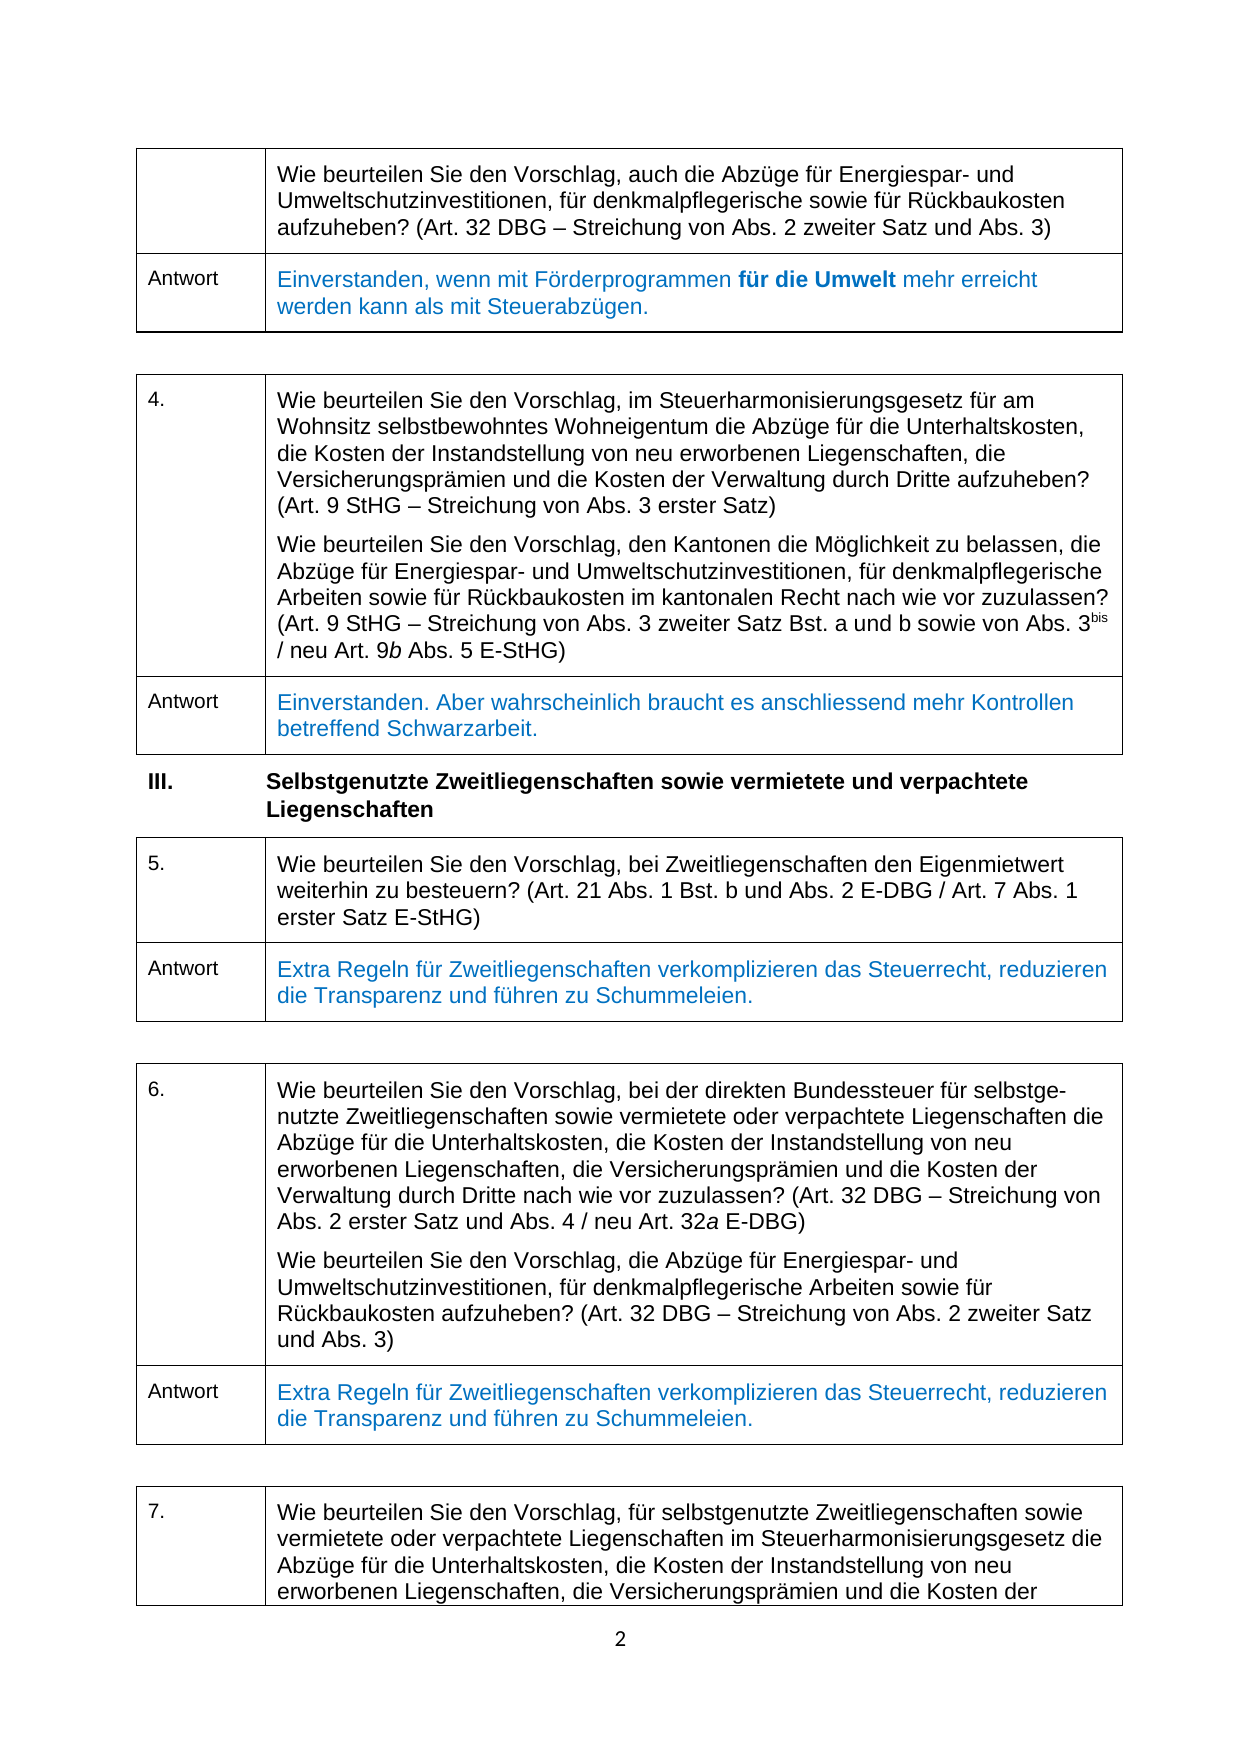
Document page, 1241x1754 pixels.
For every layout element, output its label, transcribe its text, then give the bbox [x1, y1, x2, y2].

table_header Wie beurteilen Sie den Vorschlag, bei der direkten Bundessteuer für selbstge-nutzte Zweitliegenschaften sowie vermietete oder verpachtete Liegenschaften die Abzüge für die Unterhaltskosten, die Kosten der Instandstellung von neu erworbenen Liegenschaften, die Versicherungsprämien und die Kosten der Verwaltung durch Dritte nach wie vor zuzulassen? (Art. 32 DBG – Streichung von Abs. 2 erster Satz und Abs. 4 / neu Art. 32a E-DBG) Wie beurteilen Sie den Vorschlag, die Abzüge für Energiespar- und Umweltschutzinvestitionen, für denkmalpflegerische Arbeiten sowie für Rückbaukosten aufzuheben? (Art. 32 DBG – Streichung von Abs. 2 zweiter Satz und Abs. 3) [266, 1064, 1122, 1365]
table_cell Antwort [137, 677, 265, 754]
list Selbstgenutzte Zweitliegenschaften sowie vermietete und verpachtete Liegenschaften [148, 768, 1093, 823]
table_cell Extra Regeln für Zweitliegenschaften verkomplizieren das Steuerrecht, reduzieren die Transparenz und führen zu Schummeleien. [266, 1366, 1122, 1444]
table_cell Einverstanden. Aber wahrscheinlich braucht es anschliessend mehr Kontrollen betreffend Schwarzarbeit. [266, 677, 1122, 754]
table_header 7. [137, 1487, 265, 1604]
table_header 5. [137, 838, 265, 942]
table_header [266, 1487, 1122, 1604]
table_cell Extra Regeln für Zweitliegenschaften verkomplizieren das Steuerrecht, reduzieren die Transparenz und führen zu Schummeleien. [266, 943, 1122, 1021]
table_cell Antwort [137, 1366, 265, 1444]
table_cell Antwort [137, 254, 265, 331]
table_header 4. [137, 375, 265, 676]
table_cell Antwort [137, 943, 265, 1021]
table_header Wie beurteilen Sie den Vorschlag, bei Zweitliegenschaften den Eigenmietwert weiterhin zu besteuern? (Art. 21 Abs. 1 Bst. b und Abs. 2 E-DBG / Art. 7 Abs. 1 erster Satz E-StHG) [266, 838, 1122, 942]
table_header Wie beurteilen Sie den Vorschlag, im Steuerharmonisierungsgesetz für am Wohnsitz selbstbewohntes Wohneigentum die Abzüge für die Unterhaltskosten, die Kosten der Instandstellung von neu erworbenen Liegenschaften, die Versicherungsprämien und die Kosten der Verwaltung durch Dritte aufzuheben? (Art. 9 StHG – Streichung von Abs. 3 erster Satz) Wie beurteilen Sie den Vorschlag, den Kantonen die Möglichkeit zu belassen, die Abzüge für Energiespar- und Umweltschutzinvestitionen, für denkmalpflegerische Arbeiten sowie für Rückbaukosten im kantonalen Recht nach wie vor zuzulassen? (Art. 9 StHG – Streichung von Abs. 3 zweiter Satz Bst. a und b sowie von Abs. 3bis / neu Art. 9b Abs. 5 E-StHG) [266, 375, 1122, 676]
table_header 3. [137, 149, 265, 253]
table_header 6. [137, 1064, 265, 1365]
table_cell Einverstanden, wenn mit Förderprogrammen für die Umwelt mehr erreicht werden kann als mit Steuerabzügen. [266, 254, 1122, 331]
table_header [266, 149, 1122, 253]
